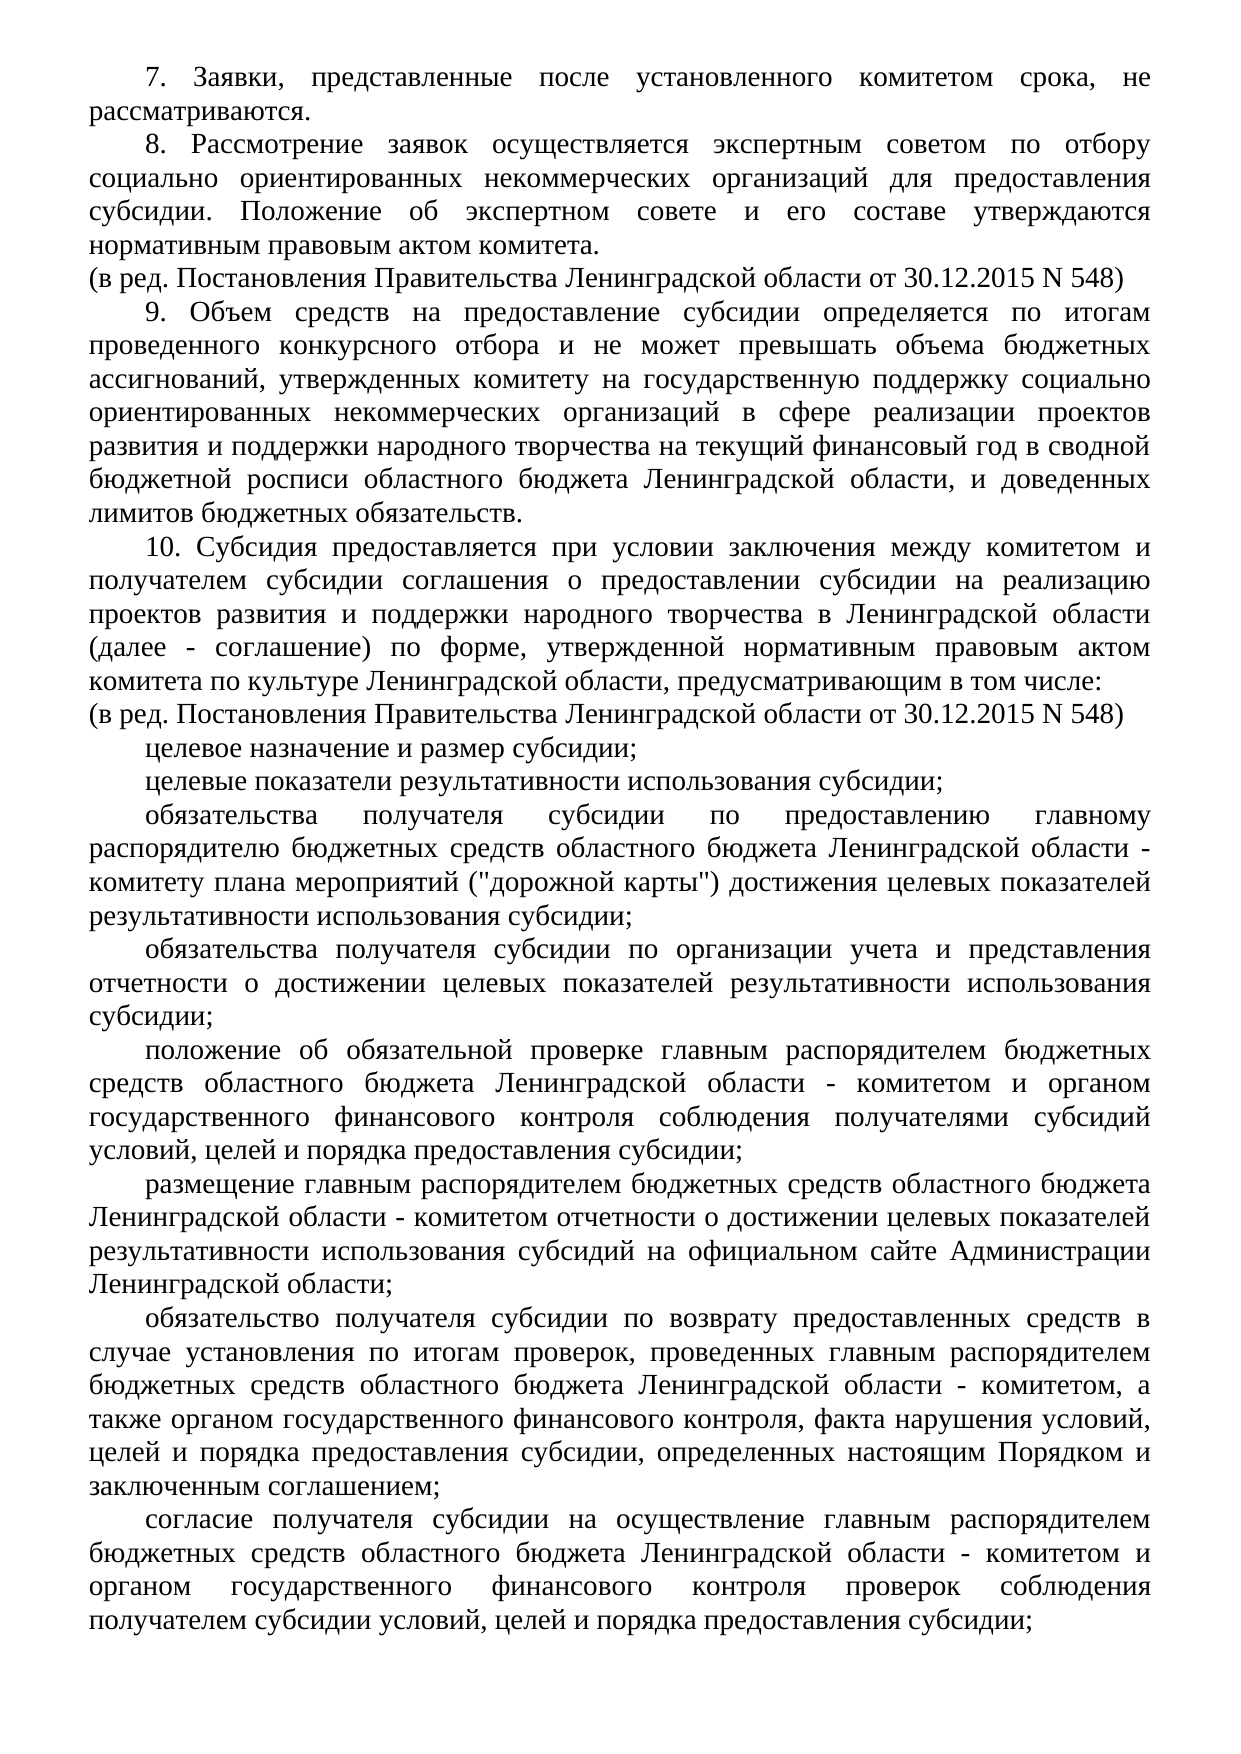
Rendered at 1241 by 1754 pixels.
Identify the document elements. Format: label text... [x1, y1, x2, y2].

text целевое назначение и размер субсидии; [88, 730, 1152, 763]
text обязательства получателя субсидии по предоставлению главному распорядителю бюджетных средств областного бюджета Ленинградской области - комитету плана мероприятий ("дорожной карты") достижения целевых показателей результативности использования субсидии; [88, 797, 1152, 931]
text 10. Субсидия предоставляется при условии заключения между комитетом и получателем субсидии соглашения о предоставлении субсидии на реализацию проектов развития и поддержки народного творчества в Ленинградской области (далее - соглашение) по форме, утвержденной нормативным правовым актом комитета по культуре Ленинградской области, предусматривающим в том числе: [88, 529, 1152, 696]
text (в ред. Постановления Правительства Ленинградской области от 30.12.2015 N 548) [88, 696, 1152, 730]
text размещение главным распорядителем бюджетных средств областного бюджета Ленинградской области - комитетом отчетности о достижении целевых показателей результативности использования субсидий на официальном сайте Администрации Ленинградской области; [88, 1166, 1152, 1300]
text (в ред. Постановления Правительства Ленинградской области от 30.12.2015 N 548) [88, 260, 1152, 294]
text 7. Заявки, представленные после установленного комитетом срока, не рассматриваются. [88, 59, 1152, 126]
text положение об обязательной проверке главным распорядителем бюджетных средств областного бюджета Ленинградской области - комитетом и органом государственного финансового контроля соблюдения получателями субсидий условий, целей и порядка предоставления субсидии; [88, 1032, 1152, 1166]
text целевые показатели результативности использования субсидии; [88, 763, 1152, 797]
text согласие получателя субсидии на осуществление главным распорядителем бюджетных средств областного бюджета Ленинградской области - комитетом и органом государственного финансового контроля проверок соблюдения получателем субсидии условий, целей и порядка предоставления субсидии; [88, 1501, 1152, 1636]
text 8. Рассмотрение заявок осуществляется экспертным советом по отбору социально ориентированных некоммерческих организаций для предоставления субсидии. Положение об экспертном совете и его составе утверждаются нормативным правовым актом комитета. [88, 126, 1152, 260]
text обязательство получателя субсидии по возврату предоставленных средств в случае установления по итогам проверок, проведенных главным распорядителем бюджетных средств областного бюджета Ленинградской области - комитетом, а также органом государственного финансового контроля, факта нарушения условий, целей и порядка предоставления субсидии, определенных настоящим Порядком и заключенным соглашением; [88, 1300, 1152, 1501]
text 9. Объем средств на предоставление субсидии определяется по итогам проведенного конкурсного отбора и не может превышать объема бюджетных ассигнований, утвержденных комитету на государственную поддержку социально ориентированных некоммерческих организаций в сфере реализации проектов развития и поддержки народного творчества на текущий финансовый год в сводной бюджетной росписи областного бюджета Ленинградской области, и доведенных лимитов бюджетных обязательств. [88, 294, 1152, 529]
text обязательства получателя субсидии по организации учета и представления отчетности о достижении целевых показателей результативности использования субсидии; [88, 931, 1152, 1032]
